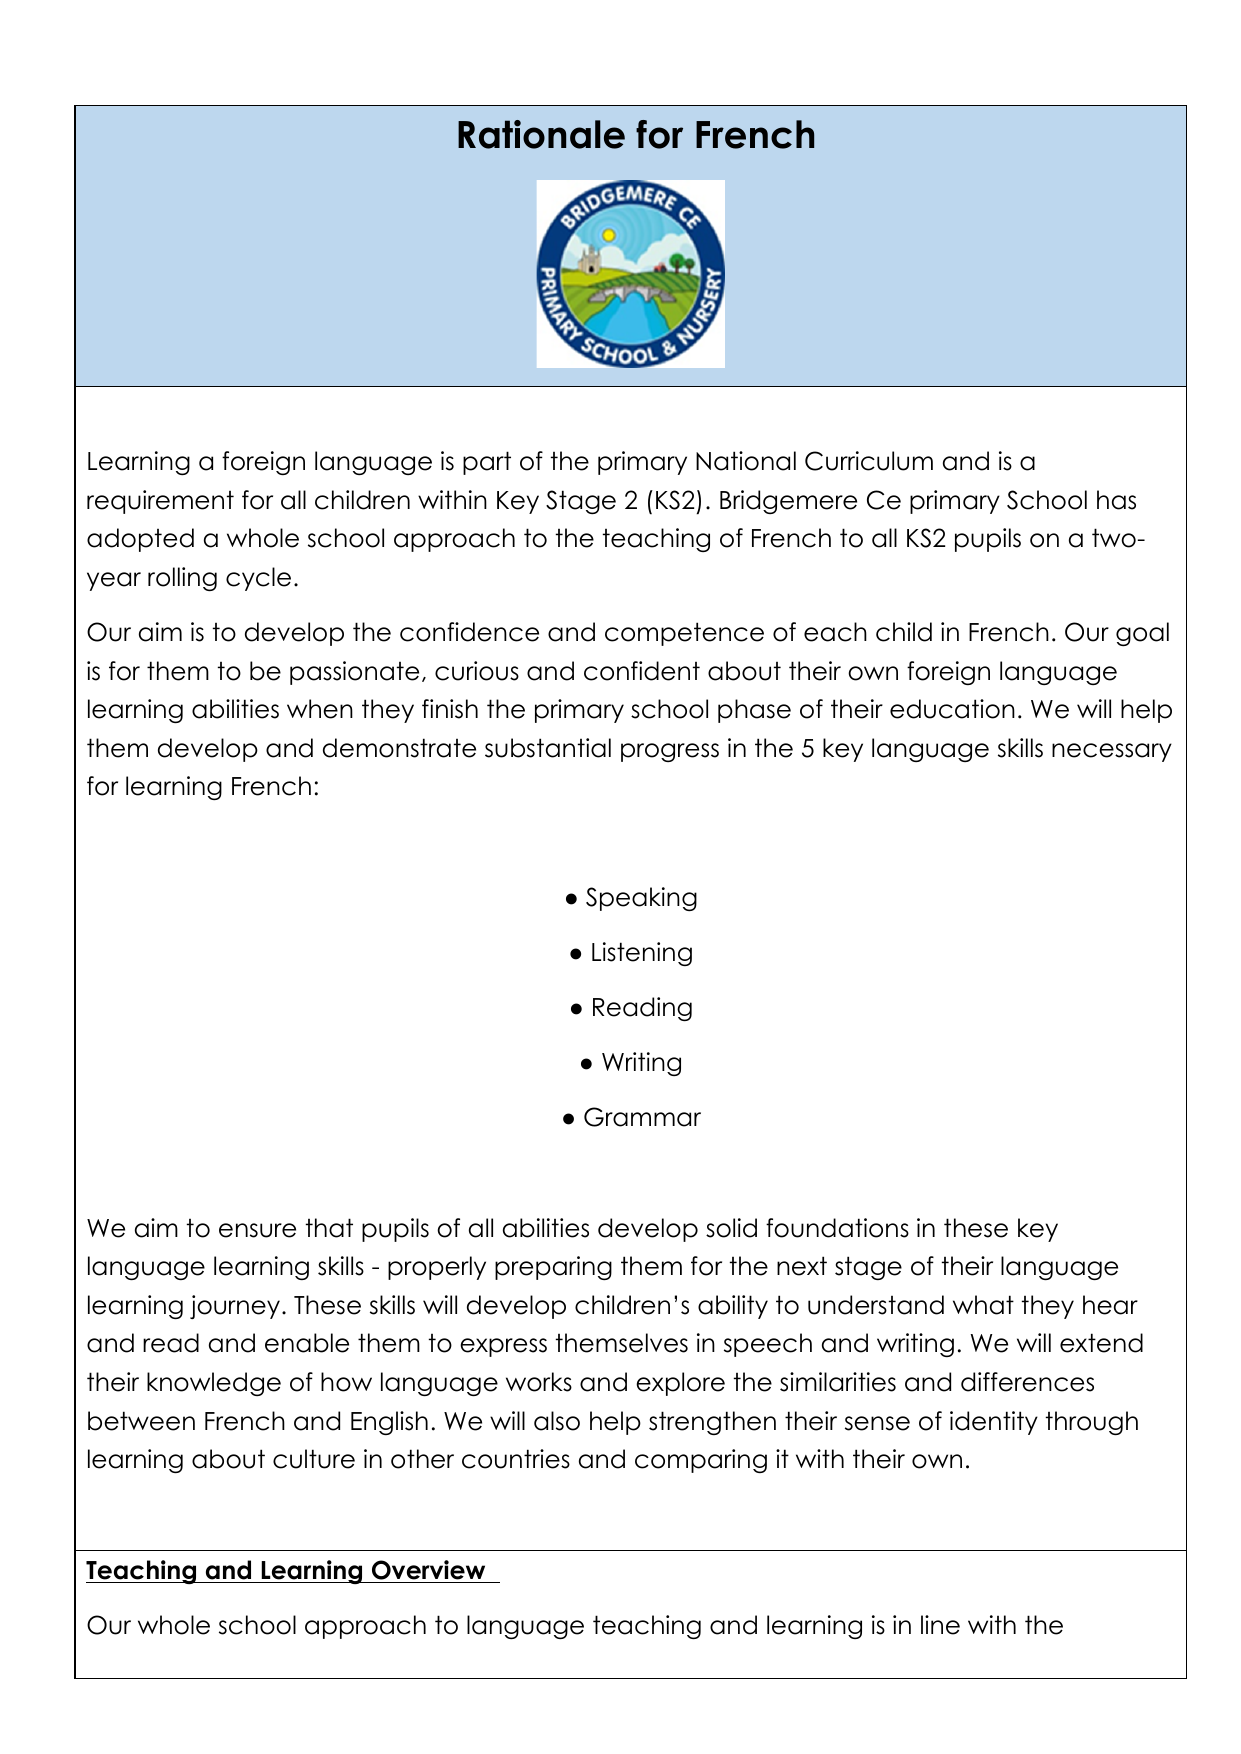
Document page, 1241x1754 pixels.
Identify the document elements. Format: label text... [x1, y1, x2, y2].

table_cell Learning a foreign language is part of the primary National Curriculum and is a requirement for all children within Key Stage 2 (KS2). Bridgemere Ce primary School has adopted a whole school approach to the teaching of French to all KS2 pupils on a two-year rolling cycle. Our aim is to develop the confidence and competence of each child in French. Our goal is for them to be passionate, curious and confident about their own foreign language learning abilities when they finish the primary school phase of their education. We will help them develop and demonstrate substantial progress in the 5 key language skills necessary for learning French: ● Speaking ● Listening ● Reading ● Writing ● Grammar We aim to ensure that pupils of all abilities develop solid foundations in these key language learning skills - properly preparing them for the next stage of their language learning journey. These skills will develop children’s ability to understand what they hear and read and enable them to express themselves in speech and writing. We will extend their knowledge of how language works and explore the similarities and differences between French and English. We will also help strengthen their sense of identity through learning about culture in other countries and comparing it with their own. [76, 387, 1186, 1550]
picture [536, 180, 725, 368]
table_header Rationale for French [76, 106, 1186, 386]
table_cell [76, 1551, 1186, 1678]
